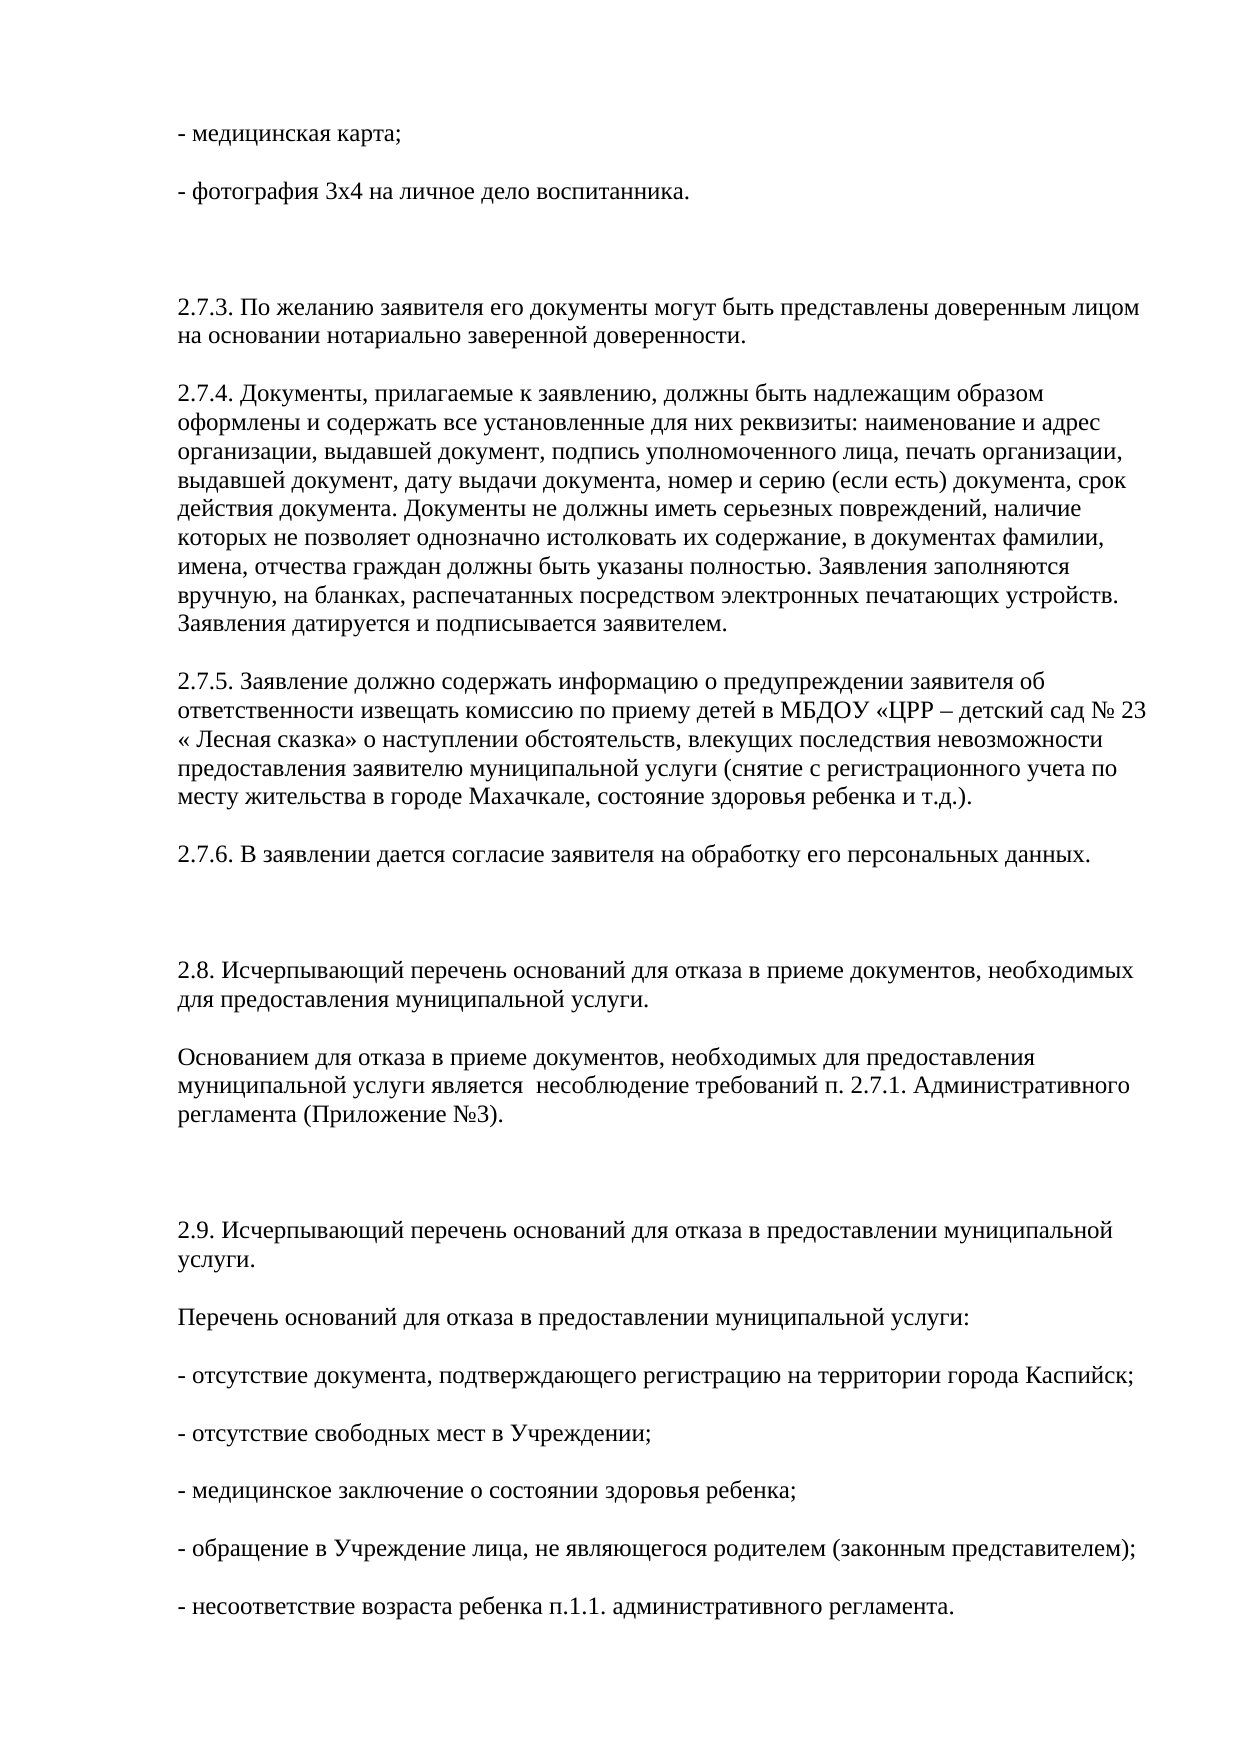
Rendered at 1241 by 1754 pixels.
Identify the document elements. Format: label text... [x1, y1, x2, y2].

text 2.8. Исчерпывающий перечень оснований для отказа в приеме документов, необходимых для предоставления муниципальной услуги. [177, 955, 1152, 1013]
text - обращение в Учреждение лица, не являющегося родителем (законным представителем); [177, 1533, 1152, 1562]
text - отсутствие свободных мест в Учреждении; [177, 1418, 1152, 1446]
text - отсутствие документа, подтверждающего регистрацию на территории города Каспийск; [177, 1360, 1152, 1388]
text 2.7.3. По желанию заявителя его документы могут быть представлены доверенным лицом на основании нотариально заверенной доверенности. [177, 292, 1152, 349]
text - несоответствие возраста ребенка п.1.1. административного регламента. [177, 1591, 1152, 1620]
text 2.9. Исчерпывающий перечень оснований для отказа в предоставлении муниципальной услуги. [177, 1215, 1152, 1273]
text Перечень оснований для отказа в предоставлении муниципальной услуги: [177, 1302, 1152, 1331]
text - фотография 3х4 на личное дело воспитанника. [177, 176, 1152, 205]
text 2.7.6. В заявлении дается согласие заявителя на обработку его персональных данных. [177, 839, 1152, 868]
text 2.7.5. Заявление должно содержать информацию о предупреждении заявителя об ответственности извещать комиссию по приему детей в МБДОУ «ЦРР – детский сад № 23 « Лесная сказка» о наступлении обстоятельств, влекущих последствия невозможности предоставления заявителю муниципальной услуги (снятие с регистрационного учета по месту жительства в городе Махачкале, состояние здоровья ребенка и т.д.). [177, 666, 1152, 810]
text - медицинское заключение о состоянии здоровья ребенка; [177, 1476, 1152, 1504]
text Основанием для отказа в приеме документов, необходимых для предоставления муниципальной услуги является несоблюдение требований п. 2.7.1. Административного регламента (Приложение №3). [177, 1042, 1152, 1128]
text - медицинская карта; [177, 118, 1152, 147]
text 2.7.4. Документы, прилагаемые к заявлению, должны быть надлежащим образом оформлены и содержать все установленные для них реквизиты: наименование и адрес организации, выдавшей документ, подпись уполномоченного лица, печать организации, выдавшей документ, дату выдачи документа, номер и серию (если есть) документа, срок действия документа. Документы не должны иметь серьезных повреждений, наличие которых не позволяет однозначно истолковать их содержание, в документах фамилии, имена, отчества граждан должны быть указаны полностью. Заявления заполняются вручную, на бланках, распечатанных посредством электронных печатающих устройств. Заявления датируется и подписывается заявителем. [177, 378, 1152, 637]
